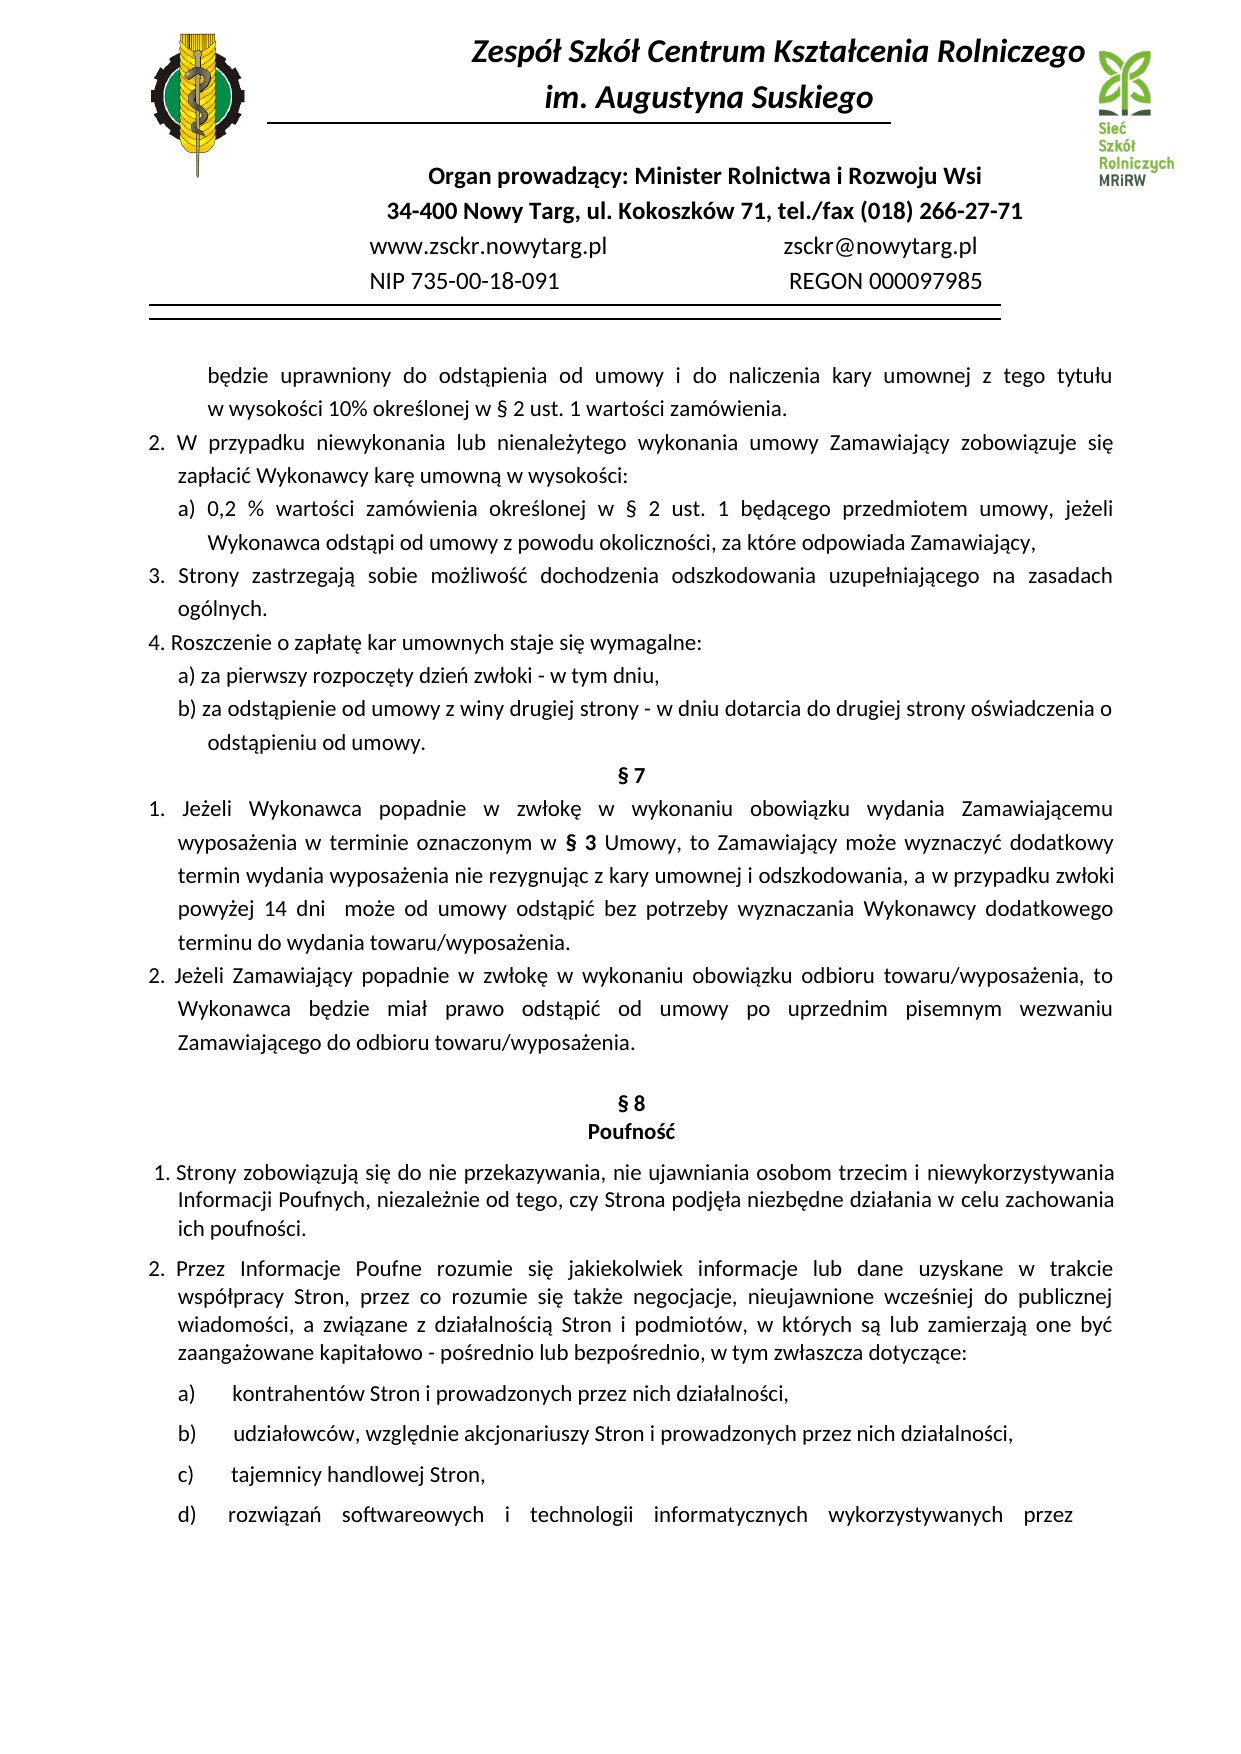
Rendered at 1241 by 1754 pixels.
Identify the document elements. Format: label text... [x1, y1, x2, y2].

text Poufność [148, 1117, 1115, 1145]
text b) udziałowców, względnie akcjonariuszy Stron i prowadzonych przez nich działalności, [178, 1419, 1115, 1447]
text § 7 [148, 756, 1115, 789]
text 1. Strony zobowiązują się do nie przekazywania, nie ujawniania osobom trzecim i niewykorzystywania Informacji Poufnych, niezależnie od tego, czy Strona podjęła niezbędne działania w celu zachowania ich poufności. [148, 1158, 1115, 1242]
picture [1086, 39, 1186, 198]
text c) tajemnicy handlowej Stron, [178, 1460, 1115, 1488]
text b) za odstąpienie od umowy z winy drugiej strony - w dniu dotarcia do drugiej strony oświadczenia o odstąpieniu od umowy. [178, 689, 1115, 756]
text a) 0,2 % wartości zamówienia określonej w § 2 ust. 1 będącego przedmiotem umowy, jeżeli Wykonawca odstąpi od umowy z powodu okoliczności, za które odpowiada Zamawiający, [178, 489, 1115, 556]
text 2. Jeżeli Zamawiający popadnie w zwłokę w wykonaniu obowiązku odbioru towaru/wyposażenia, to Wykonawca będzie miał prawo odstąpić od umowy po uprzednim pisemnym wezwaniu Zamawiającego do odbioru towaru/wyposażenia. [148, 956, 1115, 1056]
text 2. W przypadku niewykonania lub nienależytego wykonania umowy Zamawiający zobowiązuje się zapłacić Wykonawcy karę umowną w wysokości: [148, 422, 1115, 489]
text 1. Jeżeli Wykonawca popadnie w zwłokę w wykonaniu obowiązku wydania Zamawiającemu wyposażenia w terminie oznaczonym w § 3 Umowy, to Zamawiający może wyznaczyć dodatkowy termin wydania wyposażenia nie rezygnując z kary umownej i odszkodowania, a w przypadku zwłoki powyżej 14 dni może od umowy odstąpić bez potrzeby wyznaczania Wykonawcy dodatkowego terminu do wydania towaru/wyposażenia. [148, 789, 1115, 956]
text § 8 [148, 1089, 1115, 1117]
text 3. Strony zastrzegają sobie możliwość dochodzenia odszkodowania uzupełniającego na zasadach ogólnych. [148, 556, 1115, 622]
text 2. Przez Informacje Poufne rozumie się jakiekolwiek informacje lub dane uzyskane w trakcie współpracy Stron, przez co rozumie się także negocjacje, nieujawnione wcześniej do publicznej wiadomości, a związane z działalnością Stron i podmiotów, w których są lub zamierzają one być zaangażowane kapitałowo - pośrednio lub bezpośrednio, w tym zwłaszcza dotyczące: [148, 1254, 1115, 1366]
text a) za pierwszy rozpoczęty dzień zwłoki - w tym dniu, [178, 656, 1115, 689]
text a) kontrahentów Stron i prowadzonych przez nich działalności, [178, 1379, 1115, 1407]
text d) rozwiązań softwareowych i technologii informatycznych wykorzystywanych przez Strony, [178, 1500, 1115, 1528]
text 4. Roszczenie o zapłatę kar umownych staje się wymagalne: [148, 622, 1115, 656]
picture [121, 29, 274, 182]
